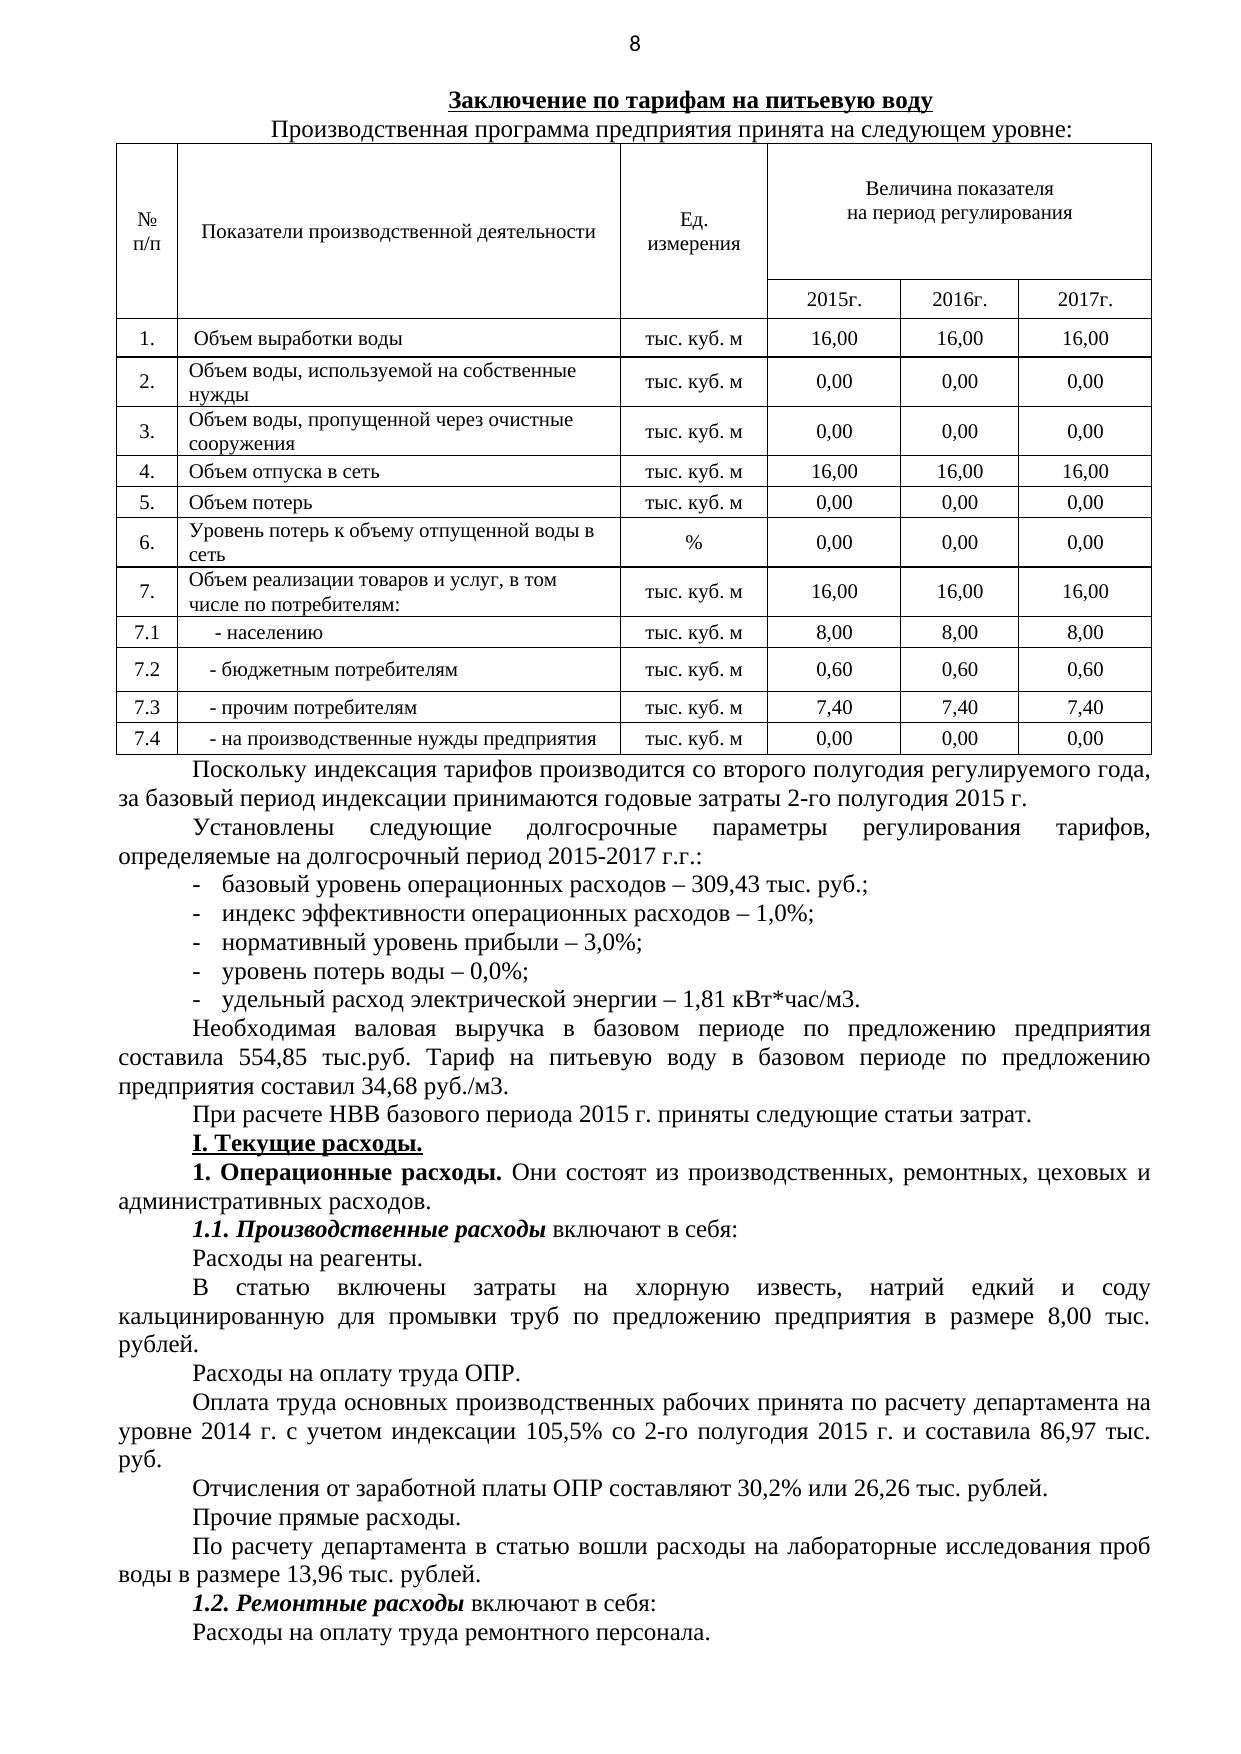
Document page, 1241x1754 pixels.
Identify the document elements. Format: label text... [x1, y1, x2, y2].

table_cell 0,00 [768, 487, 900, 517]
text По расчету департамента в статью вошли расходы на лабораторные исследования проб воды в размере 13,96 тыс. рублей. [118, 1531, 1152, 1588]
table_header Ед. измерения [621, 144, 767, 318]
table_cell 16,00 [768, 568, 900, 616]
table_cell 16,00 [768, 319, 900, 356]
table_cell 7.4 [117, 723, 177, 753]
text Поскольку индексация тарифов производится со второго полугодия регулируемого года, за базовый период индексации принимаются годовые затраты 2-го полугодия 2015 г. [118, 755, 1152, 812]
table_cell 16,00 [901, 456, 1018, 486]
table_cell 0,00 [1019, 723, 1151, 753]
table_cell тыс. куб. м [621, 407, 767, 455]
text Необходимая валовая выручка в базовом периоде по предложению предприятия составила 554,85 тыс.руб. Тариф на питьевую воду в базовом периоде по предложению предприятия составил 34,68 руб./м3. [118, 1013, 1152, 1099]
table_cell 7.3 [117, 692, 177, 722]
table_cell 7.1 [117, 617, 177, 647]
text Отчисления от заработной платы ОПР составляют 30,2% или 26,26 тыс. рублей. [118, 1473, 1152, 1502]
table_cell 7,40 [1019, 692, 1151, 722]
table_header № п/п [117, 144, 177, 318]
table_cell 2016г. [901, 280, 1018, 318]
table_cell 0,00 [901, 407, 1018, 455]
table_cell тыс. куб. м [621, 568, 767, 616]
table_cell 2017г. [1019, 280, 1151, 318]
text При расчете НВВ базового периода 2015 г. приняты следующие статьи затрат. [118, 1099, 1152, 1128]
table_cell 0,00 [1019, 487, 1151, 517]
table_cell 7,40 [901, 692, 1018, 722]
table_cell - населению [178, 617, 620, 647]
table_cell - прочим потребителям [178, 692, 620, 722]
list уровень потерь воды – 0,0%; [118, 956, 1152, 984]
table_cell 8,00 [768, 617, 900, 647]
table_cell Объем выработки воды [178, 319, 620, 356]
table_cell 7.2 [117, 648, 177, 691]
table_cell тыс. куб. м [621, 319, 767, 356]
table_cell 16,00 [901, 568, 1018, 616]
table_cell 0,00 [901, 358, 1018, 406]
table_cell 0,00 [901, 723, 1018, 753]
table_cell Объем воды, используемой на собственные нужды [178, 358, 620, 406]
table_cell 16,00 [1019, 456, 1151, 486]
table_cell 4. [117, 456, 177, 486]
table_cell тыс. куб. м [621, 648, 767, 691]
text 1.1. Производственные расходы включают в себя: [118, 1214, 1152, 1243]
table_cell 0,00 [1019, 407, 1151, 455]
table_cell 7,40 [768, 692, 900, 722]
text Расходы на реагенты. [118, 1243, 1152, 1272]
table_cell 16,00 [1019, 568, 1151, 616]
text 1.2. Ремонтные расходы включают в себя: [118, 1588, 1152, 1617]
text Заключение по тарифам на питьевую воду [229, 86, 1152, 114]
text 1. Операционные расходы. Они состоят из производственных, ремонтных, цеховых и административных расходов. [118, 1157, 1152, 1214]
table_cell 0,00 [768, 723, 900, 753]
list индекс эффективности операционных расходов – 1,0%; [118, 898, 1152, 927]
table_cell тыс. куб. м [621, 456, 767, 486]
table_cell 6. [117, 518, 177, 566]
table_cell 2015г. [768, 280, 900, 318]
text Установлены следующие долгосрочные параметры регулирования тарифов, определяемые на долгосрочный период 2015-2017 г.г.: [118, 812, 1152, 869]
table_cell 1. [117, 319, 177, 356]
list удельный расход электрической энергии – 1,81 кВт*час/м3. [118, 984, 1152, 1013]
table_cell Объем воды, пропущенной через очистные сооружения [178, 407, 620, 455]
table_cell % [621, 518, 767, 566]
table_cell 8,00 [1019, 617, 1151, 647]
table_cell - бюджетным потребителям [178, 648, 620, 691]
table_cell Объем потерь [178, 487, 620, 517]
table_cell 0,00 [1019, 358, 1151, 406]
table_cell 0,00 [901, 487, 1018, 517]
table_cell 0,60 [768, 648, 900, 691]
text I. Текущие расходы. [118, 1128, 1152, 1157]
table_cell тыс. куб. м [621, 617, 767, 647]
table_cell тыс. куб. м [621, 692, 767, 722]
table_cell 0,00 [1019, 518, 1151, 566]
table_cell 16,00 [1019, 319, 1151, 356]
table_cell 16,00 [901, 319, 1018, 356]
text Расходы на оплату труда ремонтного персонала. [118, 1617, 1152, 1646]
table_cell тыс. куб. м [621, 723, 767, 753]
list базовый уровень операционных расходов – 309,43 тыс. руб.; [118, 869, 1152, 898]
table_cell Объем реализации товаров и услуг, в том числе по потребителям: [178, 568, 620, 616]
table_cell тыс. куб. м [621, 487, 767, 517]
list нормативный уровень прибыли – 3,0%; [118, 927, 1152, 956]
table_cell - на производственные нужды предприятия [178, 723, 620, 753]
table_cell 3. [117, 407, 177, 455]
text В статью включены затраты на хлорную известь, натрий едкий и соду кальцинированную для промывки труб по предложению предприятия в размере 8,00 тыс. рублей. [118, 1272, 1152, 1358]
table_cell 0,60 [1019, 648, 1151, 691]
table_cell 8,00 [901, 617, 1018, 647]
table_cell Объем отпуска в сеть [178, 456, 620, 486]
table_cell 2. [117, 358, 177, 406]
table_header Показатели производственной деятельности [178, 144, 620, 318]
table_cell 5. [117, 487, 177, 517]
text Прочие прямые расходы. [118, 1502, 1152, 1531]
table_cell 0,00 [768, 407, 900, 455]
table_cell 0,60 [901, 648, 1018, 691]
text Оплата труда основных производственных рабочих принята по расчету департамента на уровне 2014 г. с учетом индексации 105,5% со 2-го полугодия 2015 г. и составила 86,97 тыс. руб. [118, 1387, 1152, 1473]
table_cell 0,00 [768, 358, 900, 406]
table_header Величина показателя на период регулирования [768, 144, 1151, 279]
table_cell 7. [117, 568, 177, 616]
table_cell Уровень потерь к объему отпущенной воды в сеть [178, 518, 620, 566]
table_cell 0,00 [901, 518, 1018, 566]
text Расходы на оплату труда ОПР. [118, 1358, 1152, 1387]
table_cell 16,00 [768, 456, 900, 486]
table_cell тыс. куб. м [621, 358, 767, 406]
table_cell 0,00 [768, 518, 900, 566]
text Производственная программа предприятия принята на следующем уровне: [118, 114, 1152, 143]
